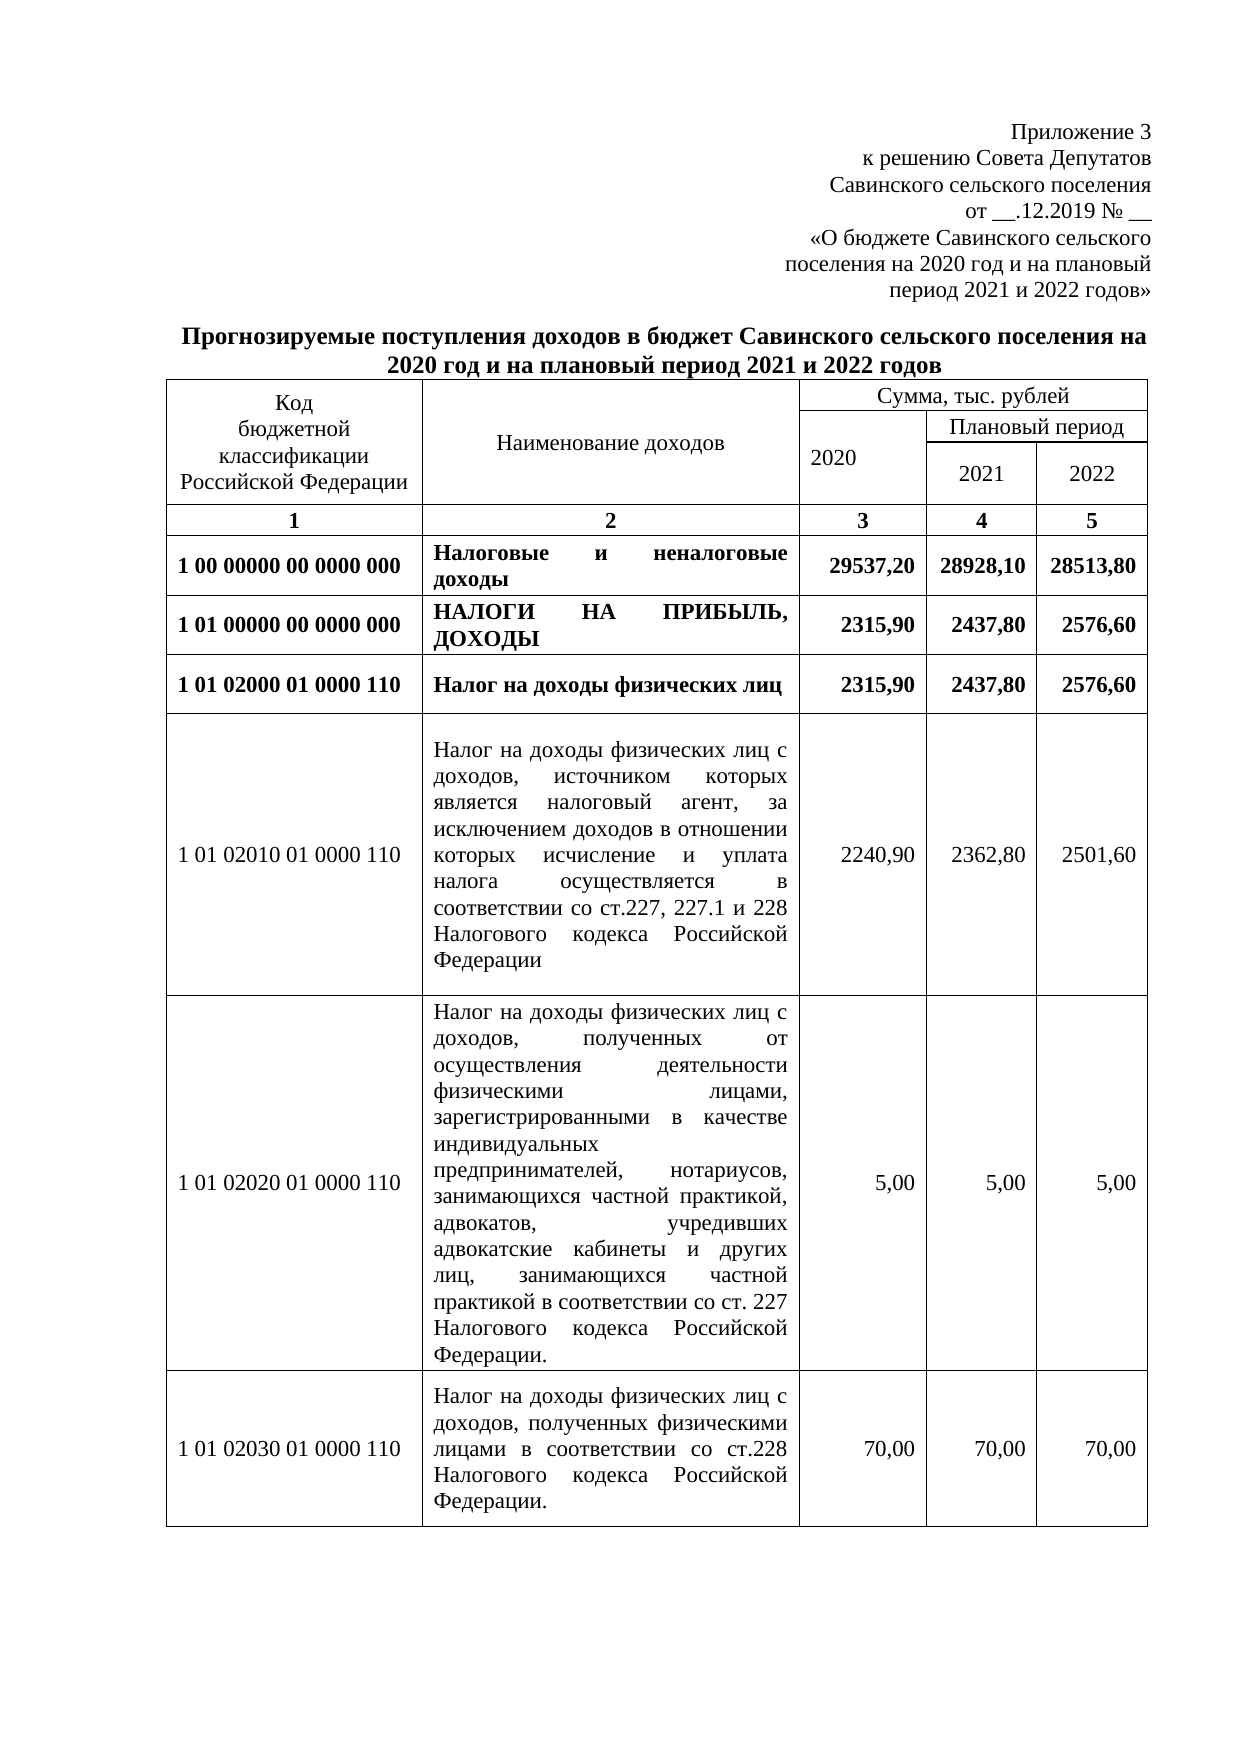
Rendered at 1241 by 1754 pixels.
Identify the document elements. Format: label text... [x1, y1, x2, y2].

table_cell Налоговые и неналоговые доходы [423, 536, 799, 594]
table_cell Налог на доходы физических лиц с доходов, полученных от осуществления деятельности физическими лицами, зарегистрированными в качестве индивидуальных предпринимателей, нотариусов, занимающихся частной практикой, адвокатов, учредивших адвокатские кабинеты и других лиц, занимающихся частной практикой в соответствии со ст. 227 Налогового кодекса Российской Федерации. [423, 996, 799, 1369]
table_cell 2022 [1037, 443, 1147, 504]
table_cell 70,00 [1037, 1371, 1147, 1526]
table_cell 1 01 02010 01 0000 110 [167, 714, 422, 994]
text Приложение 3 [177, 118, 1152, 144]
table_cell 5,00 [1037, 996, 1147, 1369]
table_cell 2315,90 [800, 655, 926, 713]
text от __.12.2019 № __ [177, 197, 1152, 223]
table_header Код бюджетной классификации Российской Федерации [167, 380, 422, 504]
table_cell Налог на доходы физических лиц с доходов, источником которых является налоговый агент, за исключением доходов в отношении которых исчисление и уплата налога осуществляется в соответствии со ст.227, 227.1 и 228 Налогового кодекса Российской Федерации [423, 714, 799, 994]
table_cell 1 [167, 505, 422, 535]
table_cell 2437,80 [927, 655, 1036, 713]
table_cell Плановый период [927, 411, 1147, 441]
table_cell 70,00 [927, 1371, 1036, 1526]
table_cell 3 [800, 505, 926, 535]
table_cell 2 [423, 505, 799, 535]
table_cell 1 00 00000 00 0000 000 [167, 536, 422, 594]
table_cell 2240,90 [800, 714, 926, 994]
table_cell 28513,80 [1037, 536, 1147, 594]
text «О бюджете Савинского сельского [177, 223, 1152, 250]
table_cell 2501,60 [1037, 714, 1147, 994]
table_cell 28928,10 [927, 536, 1036, 594]
table_header Наименование доходов [423, 380, 799, 504]
text Савинского сельского поселения [177, 171, 1152, 197]
table_cell 2315,90 [800, 596, 926, 654]
table_cell Налог на доходы физических лиц [423, 655, 799, 713]
table_cell 1 01 02030 01 0000 110 [167, 1371, 422, 1526]
table_cell 70,00 [800, 1371, 926, 1526]
table_header Сумма, тыс. рублей [800, 380, 1147, 410]
table_cell 5,00 [800, 996, 926, 1369]
table_cell 1 01 02000 01 0000 110 [167, 655, 422, 713]
table_cell 2576,60 [1037, 596, 1147, 654]
table_cell 2021 [927, 443, 1036, 504]
text поселения на 2020 год и на плановый [177, 250, 1152, 276]
table_cell Налог на доходы физических лиц с доходов, полученных физическими лицами в соответствии со ст.228 Налогового кодекса Российской Федерации. [423, 1371, 799, 1526]
table_cell 2020 [800, 411, 926, 504]
table_cell 1 01 00000 00 0000 000 [167, 596, 422, 654]
table_cell НАЛОГИ НА ПРИБЫЛЬ, ДОХОДЫ [423, 596, 799, 654]
text к решению Совета Депутатов [177, 144, 1152, 171]
table_cell 2437,80 [927, 596, 1036, 654]
table_cell 2362,80 [927, 714, 1036, 994]
table_cell 1 01 02020 01 0000 110 [167, 996, 422, 1369]
text Прогнозируемые поступления доходов в бюджет Савинского сельского поселения на 2020 год и на плановый период 2021 и 2022 годов [177, 321, 1152, 379]
table_cell 5 [1037, 505, 1147, 535]
table_cell 4 [927, 505, 1036, 535]
table_cell 29537,20 [800, 536, 926, 594]
text период 2021 и 2022 годов» [177, 276, 1152, 303]
table_cell 5,00 [927, 996, 1036, 1369]
table_cell 2576,60 [1037, 655, 1147, 713]
